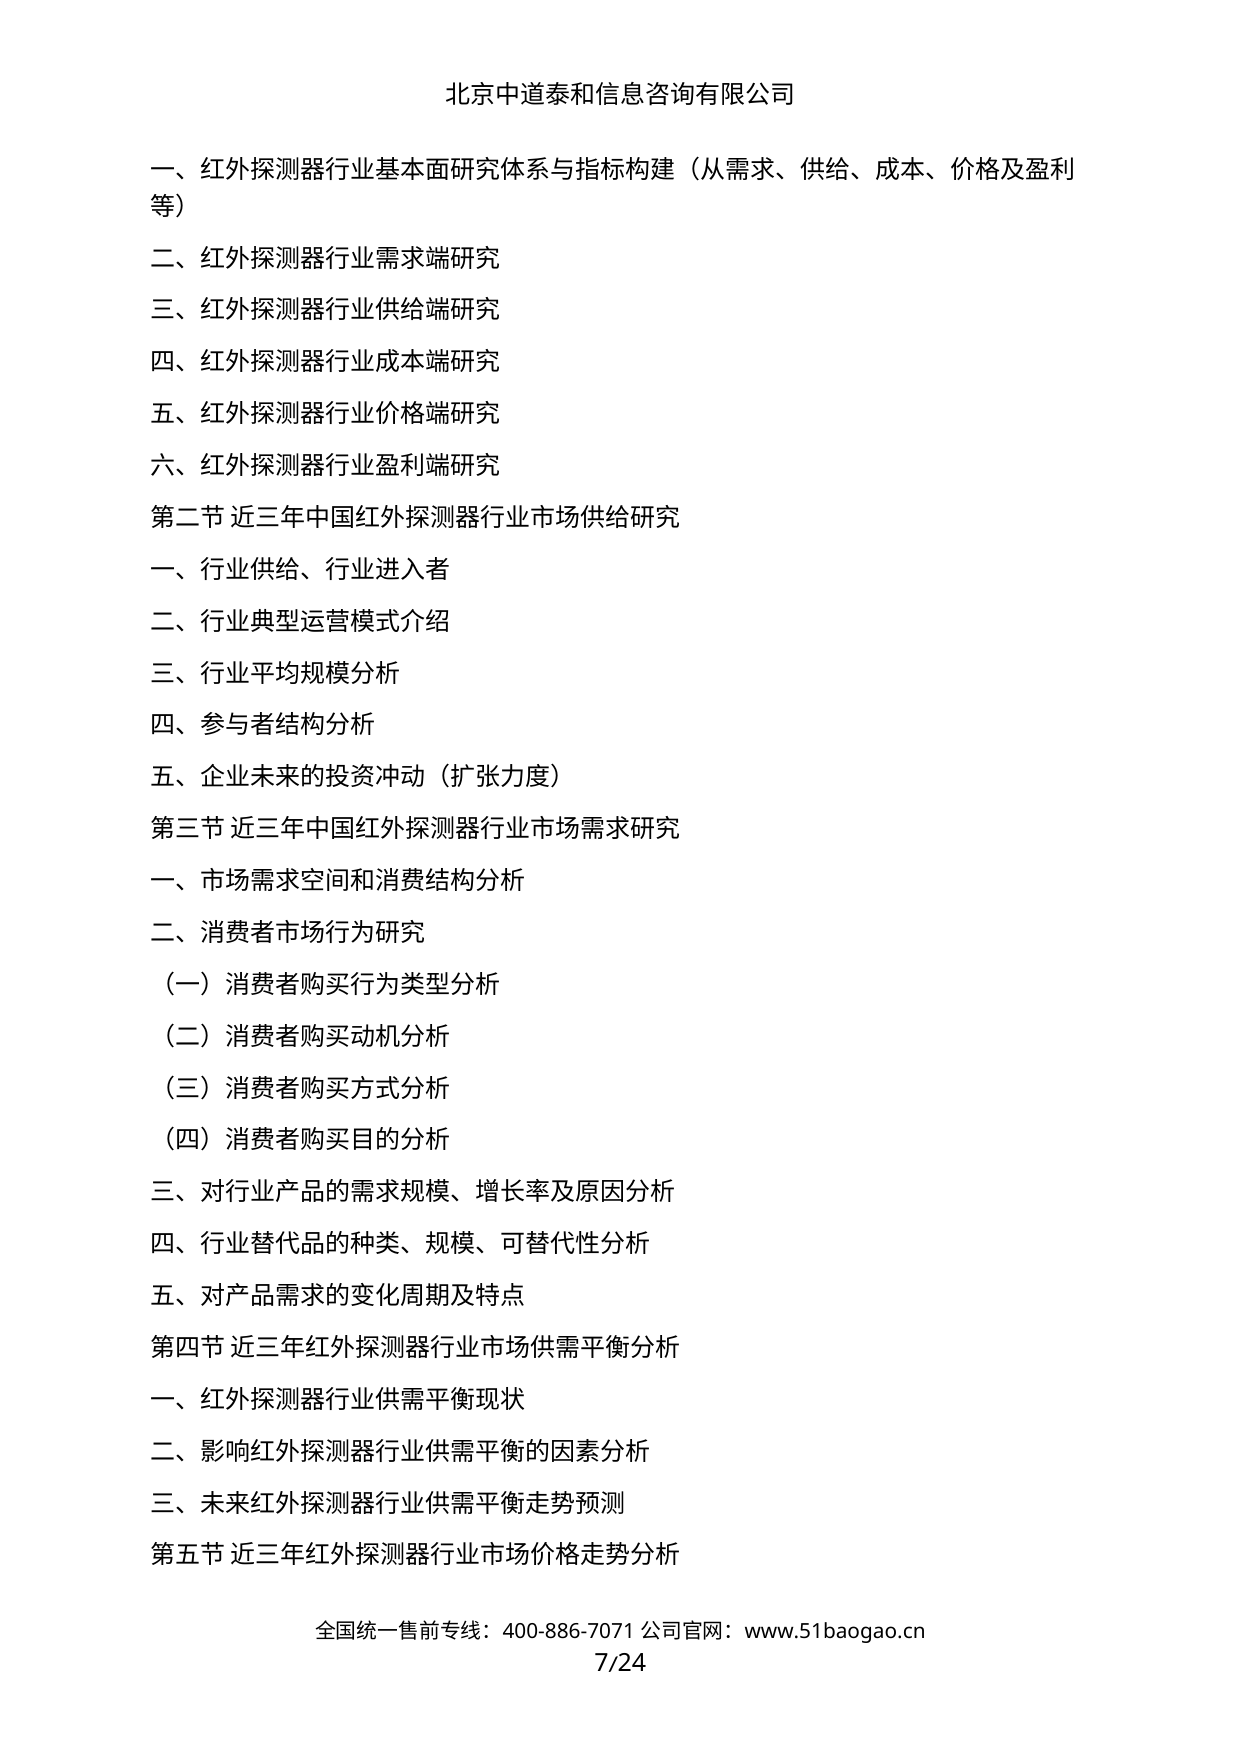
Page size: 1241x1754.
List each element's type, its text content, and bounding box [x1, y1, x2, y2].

text 第五节 近三年红外探测器行业市场价格走势分析 [150, 1535, 1090, 1571]
text 第四节 近三年红外探测器行业市场供需平衡分析 [150, 1327, 1090, 1364]
text 第二节 近三年中国红外探测器行业市场供给研究 [150, 497, 1090, 534]
text 二、红外探测器行业需求端研究 [150, 238, 1090, 274]
text 五、红外探测器行业价格端研究 [150, 394, 1090, 430]
text 三、行业平均规模分析 [150, 653, 1090, 689]
text （三）消费者购买方式分析 [150, 1068, 1090, 1104]
text 二、行业典型运营模式介绍 [150, 601, 1090, 637]
text （四）消费者购买目的分析 [150, 1120, 1090, 1156]
text 四、行业替代品的种类、规模、可替代性分析 [150, 1224, 1090, 1260]
text 六、红外探测器行业盈利端研究 [150, 446, 1090, 482]
text 一、红外探测器行业供需平衡现状 [150, 1379, 1090, 1416]
text （一）消费者购买行为类型分析 [150, 964, 1090, 1001]
text 五、对产品需求的变化周期及特点 [150, 1276, 1090, 1312]
text 一、市场需求空间和消费结构分析 [150, 861, 1090, 897]
text 二、消费者市场行为研究 [150, 912, 1090, 949]
text 三、红外探测器行业供给端研究 [150, 290, 1090, 326]
text 三、未来红外探测器行业供需平衡走势预测 [150, 1483, 1090, 1519]
text 四、参与者结构分析 [150, 705, 1090, 741]
text 三、对行业产品的需求规模、增长率及原因分析 [150, 1172, 1090, 1208]
text 五、企业未来的投资冲动（扩张力度） [150, 757, 1090, 793]
text 二、影响红外探测器行业供需平衡的因素分析 [150, 1431, 1090, 1467]
text 一、红外探测器行业基本面研究体系与指标构建（从需求、供给、成本、价格及盈利等） [150, 150, 1090, 222]
text （二）消费者购买动机分析 [150, 1016, 1090, 1052]
text 四、红外探测器行业成本端研究 [150, 342, 1090, 378]
text 第三节 近三年中国红外探测器行业市场需求研究 [150, 809, 1090, 845]
text 一、行业供给、行业进入者 [150, 549, 1090, 586]
